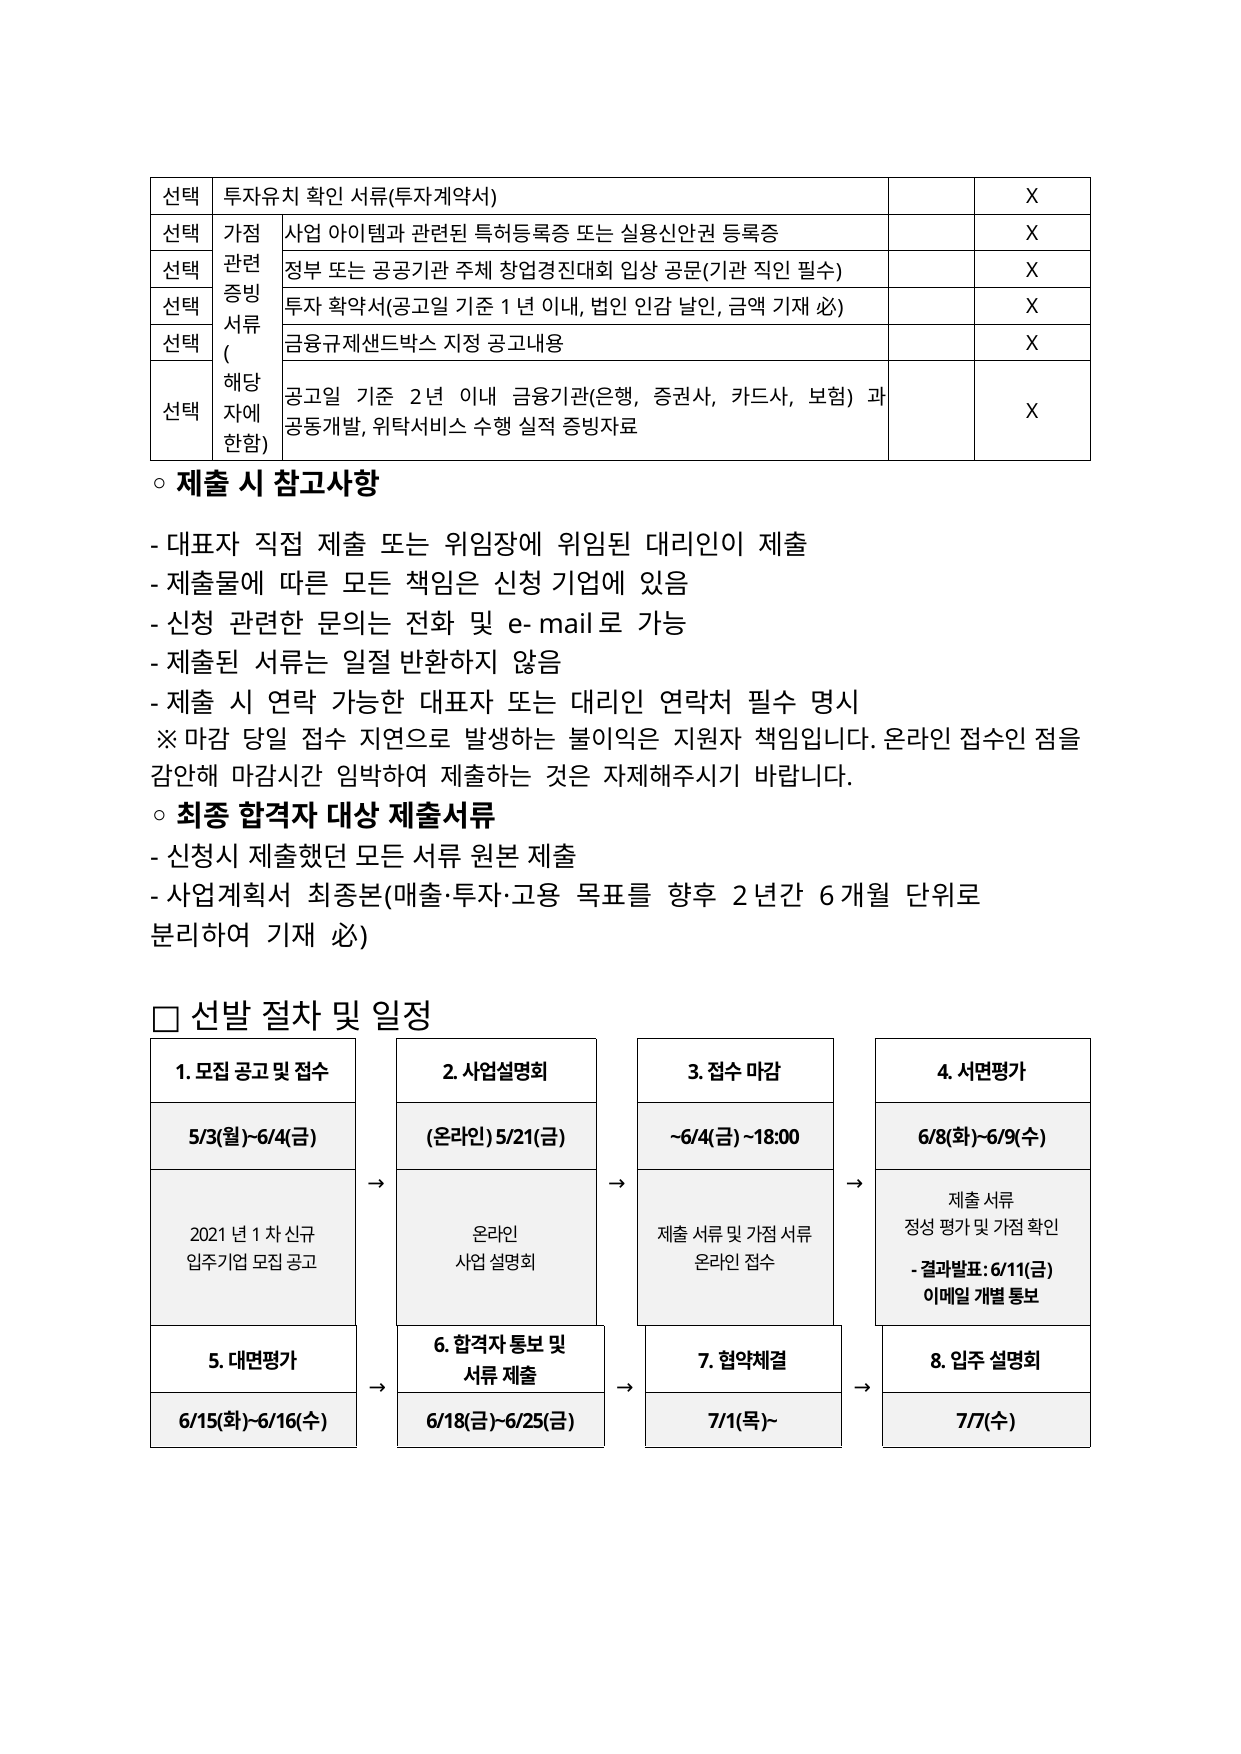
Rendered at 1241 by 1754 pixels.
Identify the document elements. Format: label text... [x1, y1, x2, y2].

table_cell 선택 [151, 361, 212, 460]
table_cell X [975, 288, 1090, 324]
table_header 3. 접수 마감 [638, 1039, 833, 1102]
table_header 6. 합격자 통보 및 서류 제출 [398, 1326, 604, 1392]
table_header 2. 사업설명회 [397, 1039, 596, 1102]
text - 제출물에 따른 모든 책임은 신청 기업에 있음 [150, 562, 1090, 602]
table_cell [889, 288, 974, 324]
table_cell 선택 [151, 251, 212, 287]
table_header 5. 대면평가 [151, 1326, 356, 1392]
text ◦ 최종 합격자 대상 제출서류 [150, 792, 1090, 835]
table_cell X [975, 325, 1090, 360]
table_cell 정부 또는 공공기관 주체 창업경진대회 입상 공문(기관 직인 필수) [283, 251, 888, 287]
table_cell [889, 325, 974, 360]
text - 대표자 직접 제출 또는 위임장에 위임된 대리인이 제출 [150, 523, 1090, 562]
table_cell ~6/4(금) ~18:00 [638, 1103, 833, 1169]
table_cell (온라인) 5/21(금) [397, 1103, 596, 1169]
table_cell 사업 아이템과 관련된 특허등록증 또는 실용신안권 등록증 [283, 215, 888, 250]
table_header 8. 입주 설명회 [883, 1326, 1090, 1392]
text - 제출된 서류는 일절 반환하지 않음 [150, 641, 1090, 681]
table_cell 5/3(월)~6/4(금) [151, 1103, 355, 1169]
text - 사업계획서 최종본(매출·투자·고용 목표를 향후 2년간 6개월 단위로 분리하여 기재 必) [150, 874, 1090, 953]
table_cell 7/1(목)~ [646, 1393, 841, 1446]
text ◦ 제출 시 참고사항 [150, 461, 1090, 503]
table_cell 제출 서류 정성 평가 및 가점 확인 - 결과발표: 6/11(금) 이메일 개별 통보 [876, 1170, 1090, 1325]
text - 신청 관련한 문의는 전화 및 e- mail로 가능 [150, 602, 1090, 641]
text - 신청시 제출했던 모든 서류 원본 제출 [150, 835, 1090, 874]
table_header → [605, 1325, 645, 1446]
table_cell 2021년 1차 신규 입주기업 모집 공고 [151, 1170, 355, 1325]
table_header → [597, 1038, 637, 1325]
table_cell [889, 215, 974, 250]
text - 제출 시 연락 가능한 대표자 또는 대리인 연락처 필수 명시 [150, 681, 1090, 720]
text □ 선발 절차 및 일정 [150, 990, 1090, 1038]
table_header → [842, 1325, 882, 1446]
table_header → [834, 1038, 875, 1325]
table_cell 선택 [151, 325, 212, 360]
text ※ 마감 당일 접수 지연으로 발생하는 불이익은 지원자 책임입니다. 온라인 접수인 점을 감안해 마감시간 임박하여 제출하는 것은 자제해주시기 바랍니다. [150, 720, 1090, 792]
table_cell 가점관련 증빙서류 (해당자에 한함) [213, 215, 282, 460]
table_cell 투자 확약서(공고일 기준 1년 이내, 법인 인감 날인, 금액 기재 必) [283, 288, 888, 324]
table_cell 금융규제샌드박스 지정 공고내용 [283, 325, 888, 360]
table_cell 6/8(화)~6/9(수) [876, 1103, 1090, 1169]
table_cell X [975, 251, 1090, 287]
table_cell X [975, 215, 1090, 250]
table_header → [356, 1038, 396, 1325]
table_cell 제출 서류 및 가점 서류 온라인 접수 [638, 1170, 833, 1325]
table_cell 온라인 사업 설명회 [397, 1170, 596, 1325]
table_cell X [975, 361, 1090, 460]
table_cell 선택 [151, 178, 212, 214]
table_header 4. 서면평가 [876, 1039, 1090, 1102]
table_header 7. 협약체결 [646, 1326, 841, 1392]
table_cell 6/18(금)~6/25(금) [398, 1393, 604, 1446]
table_cell 선택 [151, 215, 212, 250]
table_cell [889, 251, 974, 287]
table_header → [357, 1325, 397, 1446]
table_cell 공고일 기준 2년 이내 금융기관(은행, 증권사, 카드사, 보험) 과 공동개발, 위탁서비스 수행 실적 증빙자료 [283, 361, 888, 460]
table_cell 7/7(수) [883, 1393, 1090, 1446]
table_cell 선택 [151, 288, 212, 324]
table_cell [889, 361, 974, 460]
table_cell 투자유치 확인 서류(투자계약서) [213, 178, 888, 214]
table_cell 6/15(화)~6/16(수) [151, 1393, 356, 1446]
table_header 1. 모집 공고 및 접수 [151, 1039, 355, 1102]
table_cell X [975, 178, 1090, 214]
